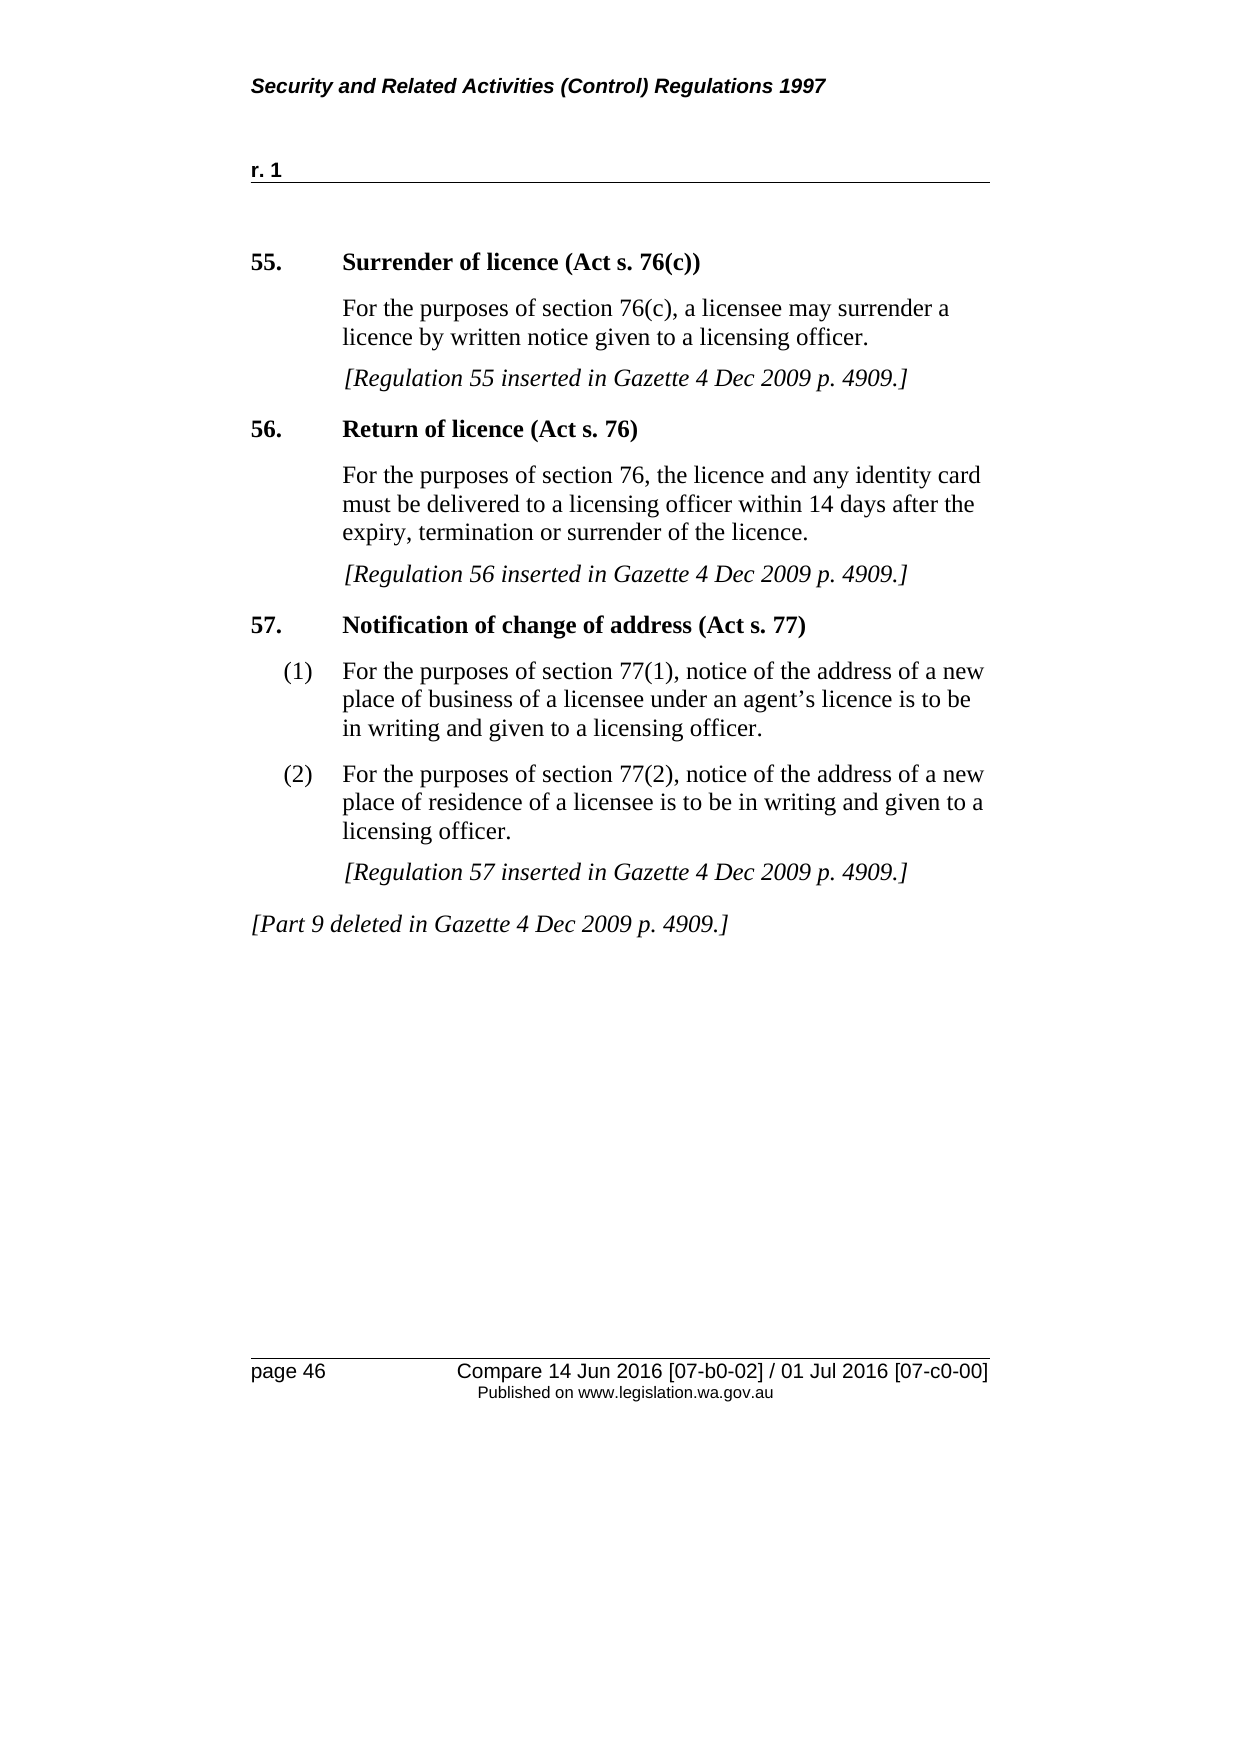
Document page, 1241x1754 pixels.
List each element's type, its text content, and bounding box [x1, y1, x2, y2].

text For the purposes of section 76, the licence and any identity card must be delivered to a licensing officer within 14 days after the expiry, termination or surrender of the licence. [251, 460, 990, 546]
text (2) For the purposes of section 77(2), notice of the address of a new place of residence of a licensee is to be in writing and given to a licensing officer. [251, 759, 990, 845]
text [Part 9 deleted in Gazette 4 Dec 2009 p. 4909.] [251, 909, 990, 938]
subtitle 56. Return of licence (Act s. 76) [251, 414, 990, 443]
text For the purposes of section 76(c), a licensee may surrender a licence by written notice given to a licensing officer. [251, 293, 990, 350]
subtitle 57. Notification of change of address (Act s. 77) [251, 610, 990, 639]
text (1) For the purposes of section 77(1), notice of the address of a new place of business of a licensee under an agent’s licence is to be in writing and given to a licensing officer. [251, 656, 990, 742]
subtitle 55. Surrender of licence (Act s. 76(c)) [251, 247, 990, 276]
text [Regulation 56 inserted in Gazette 4 Dec 2009 p. 4909.] [251, 559, 990, 587]
text [Regulation 55 inserted in Gazette 4 Dec 2009 p. 4909.] [251, 363, 990, 392]
text [Regulation 57 inserted in Gazette 4 Dec 2009 p. 4909.] [251, 857, 990, 886]
